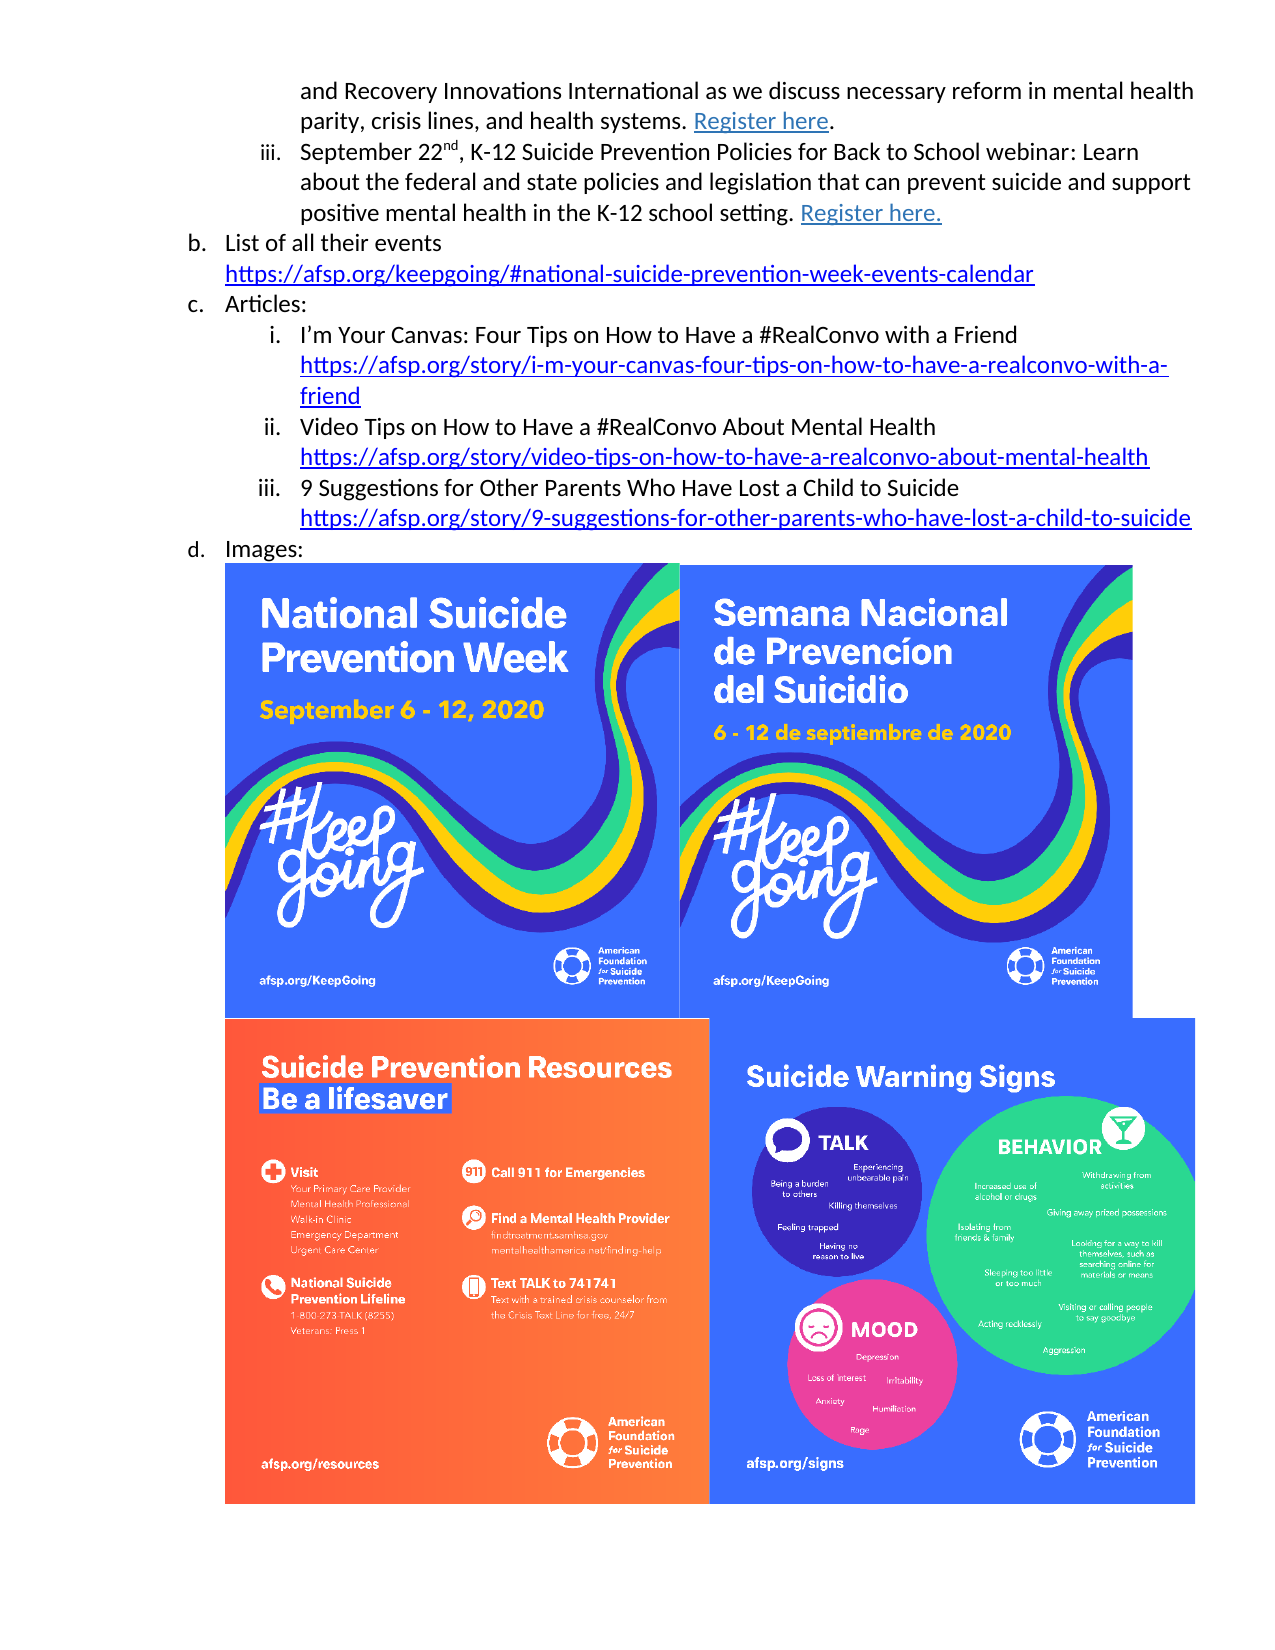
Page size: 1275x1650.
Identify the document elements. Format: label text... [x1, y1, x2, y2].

list Images: [187, 533, 1200, 563]
list I’m Your Canvas: Four Tips on How to Have a #RealConvo with a Friend https://afsp.org/story/i-m-your-canvas-four-tips-on-how-to-have-a-realconvo-with-a-friend [281, 319, 1200, 411]
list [281, 75, 1200, 136]
list List of all their events https://afsp.org/keepgoing/#national-suicide-prevention-week-events-calendar [187, 228, 1200, 289]
list September 22nd, K-12 Suicide Prevention Policies for Back to School webinar: Learn about the federal and state policies and legislation that can prevent suicide and support positive mental health in the K-12 school setting. Register here. [281, 136, 1200, 228]
list Video Tips on How to Have a #RealConvo About Mental Health https://afsp.org/story/video-tips-on-how-to-have-a-realconvo-about-mental-health [281, 411, 1200, 472]
list Articles: [187, 289, 1200, 319]
picture [225, 563, 1196, 1504]
list 9 Suggestions for Other Parents Who Have Lost a Child to Suicide https://afsp.org/story/9-suggestions-for-other-parents-who-have-lost-a-child-to-suicide [281, 472, 1200, 533]
